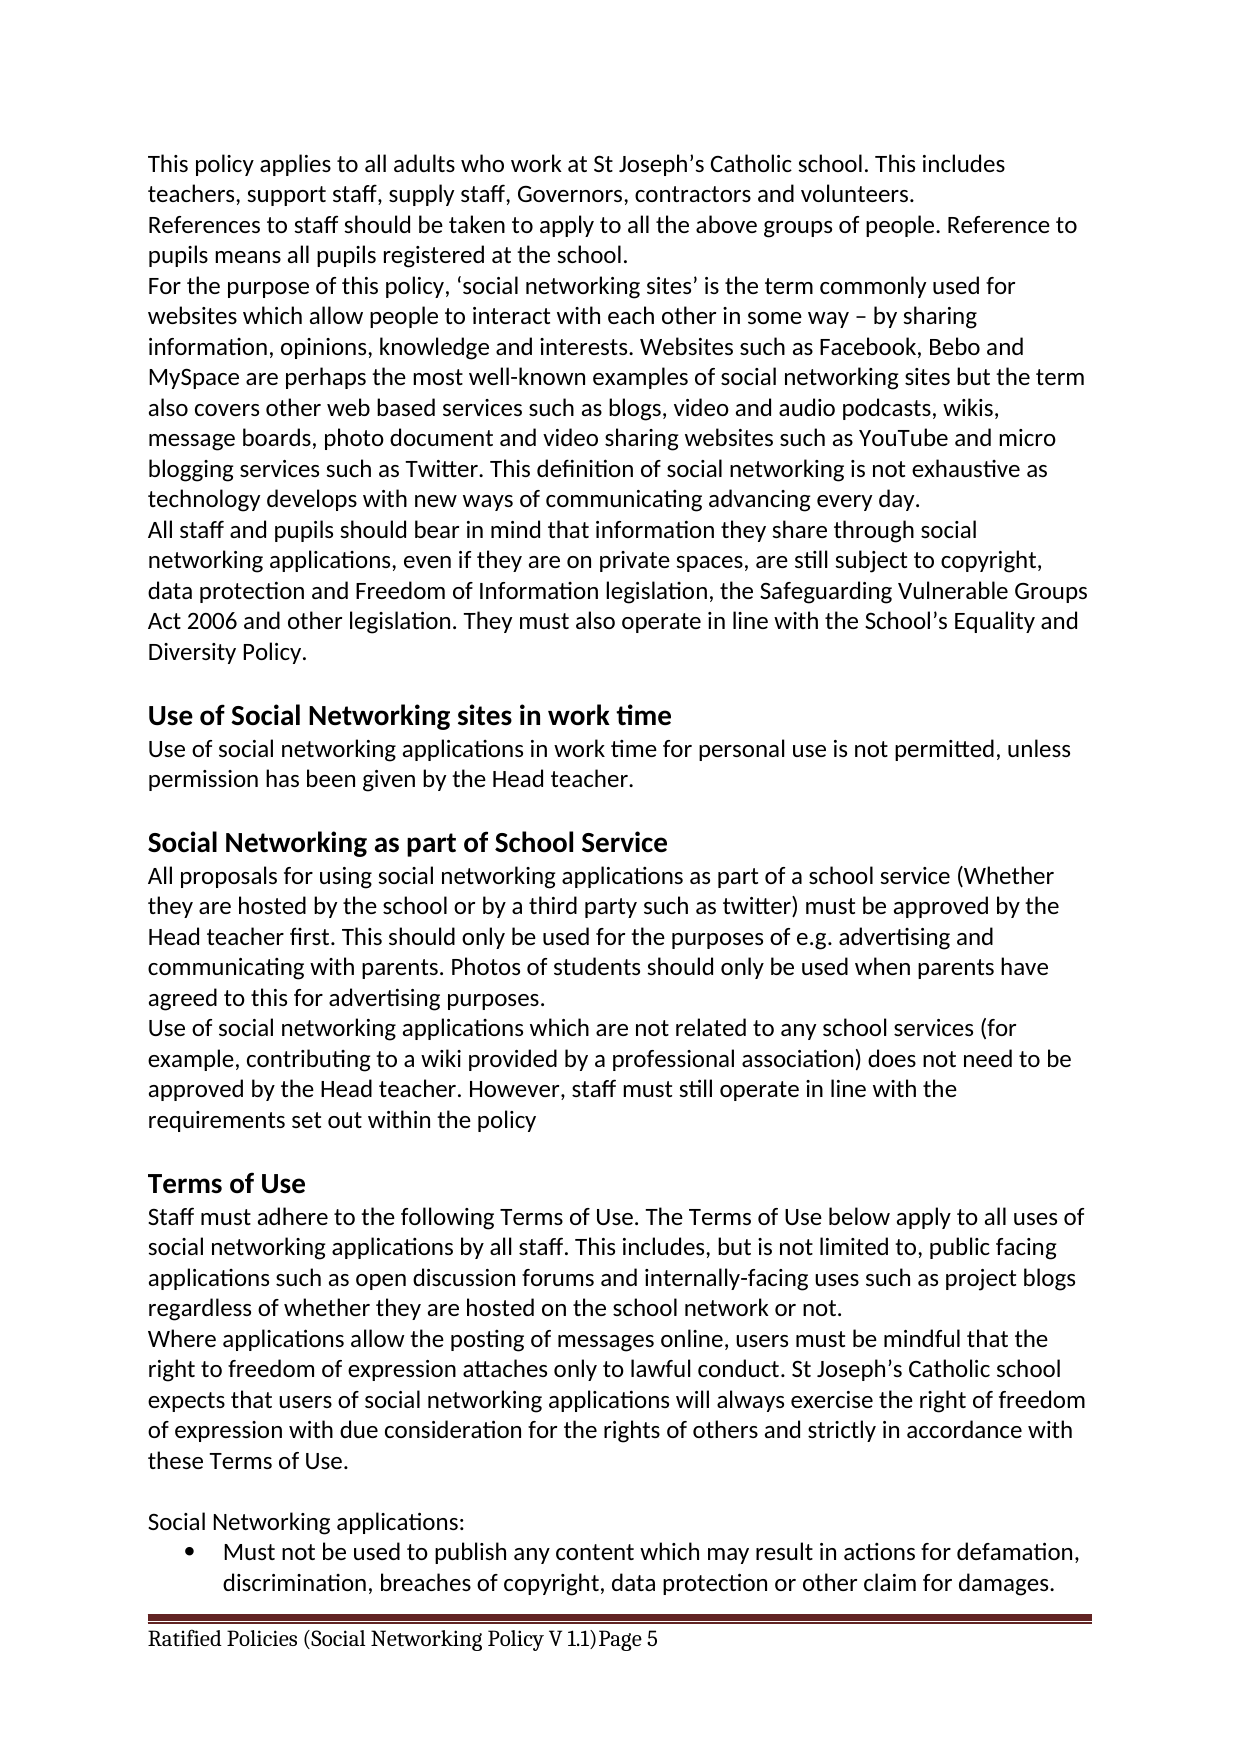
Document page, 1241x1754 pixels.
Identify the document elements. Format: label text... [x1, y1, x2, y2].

text Social Networking applications: [148, 1506, 1092, 1536]
text Terms of Use [148, 1165, 1092, 1201]
text All staff and pupils should bear in mind that information they share through social networking applications, even if they are on private spaces, are still subject to copyright, data protection and Freedom of Information legislation, the Safeguarding Vulnerable Groups Act 2006 and other legislation. They must also operate in line with the School’s Equality and Diversity Policy. [148, 514, 1092, 667]
text This policy applies to all adults who work at St Joseph’s Catholic school. This includes teachers, support staff, supply staff, Governors, contractors and volunteers. [148, 148, 1092, 209]
text Use of social networking applications which are not related to any school services (for example, contributing to a wiki provided by a professional association) does not need to be approved by the Head teacher. However, staff must still operate in line with the requirements set out within the policy [148, 1012, 1092, 1134]
text All proposals for using social networking applications as part of a school service (Whether they are hosted by the school or by a third party such as twitter) must be approved by the Head teacher first. This should only be used for the purposes of e.g. advertising and communicating with parents. Photos of students should only be used when parents have agreed to this for advertising purposes. [148, 860, 1092, 1012]
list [185, 1536, 1092, 1597]
text Staff must adhere to the following Terms of Use. The Terms of Use below apply to all uses of social networking applications by all staff. This includes, but is not limited to, public facing applications such as open discussion forums and internally-facing uses such as project blogs regardless of whether they are hosted on the school network or not. [148, 1201, 1092, 1323]
text Use of Social Networking sites in work time [148, 697, 1092, 733]
text For the purpose of this policy, ‘social networking sites’ is the term commonly used for websites which allow people to interact with each other in some way – by sharing information, opinions, knowledge and interests. Websites such as Facebook, Bebo and MySpace are perhaps the most well-known examples of social networking sites but the term also covers other web based services such as blogs, video and audio podcasts, wikis, message boards, photo document and video sharing websites such as YouTube and micro blogging services such as Twitter. This definition of social networking is not exhaustive as technology develops with new ways of communicating advancing every day. [148, 270, 1092, 514]
text Where applications allow the posting of messages online, users must be mindful that the right to freedom of expression attaches only to lawful conduct. St Joseph’s Catholic school expects that users of social networking applications will always exercise the right of freedom of expression with due consideration for the rights of others and strictly in accordance with these Terms of Use. [148, 1323, 1092, 1475]
text Use of social networking applications in work time for personal use is not permitted, unless permission has been given by the Head teacher. [148, 733, 1092, 794]
text Social Networking as part of School Service [148, 824, 1092, 860]
text References to staff should be taken to apply to all the above groups of people. Reference to pupils means all pupils registered at the school. [148, 209, 1092, 270]
